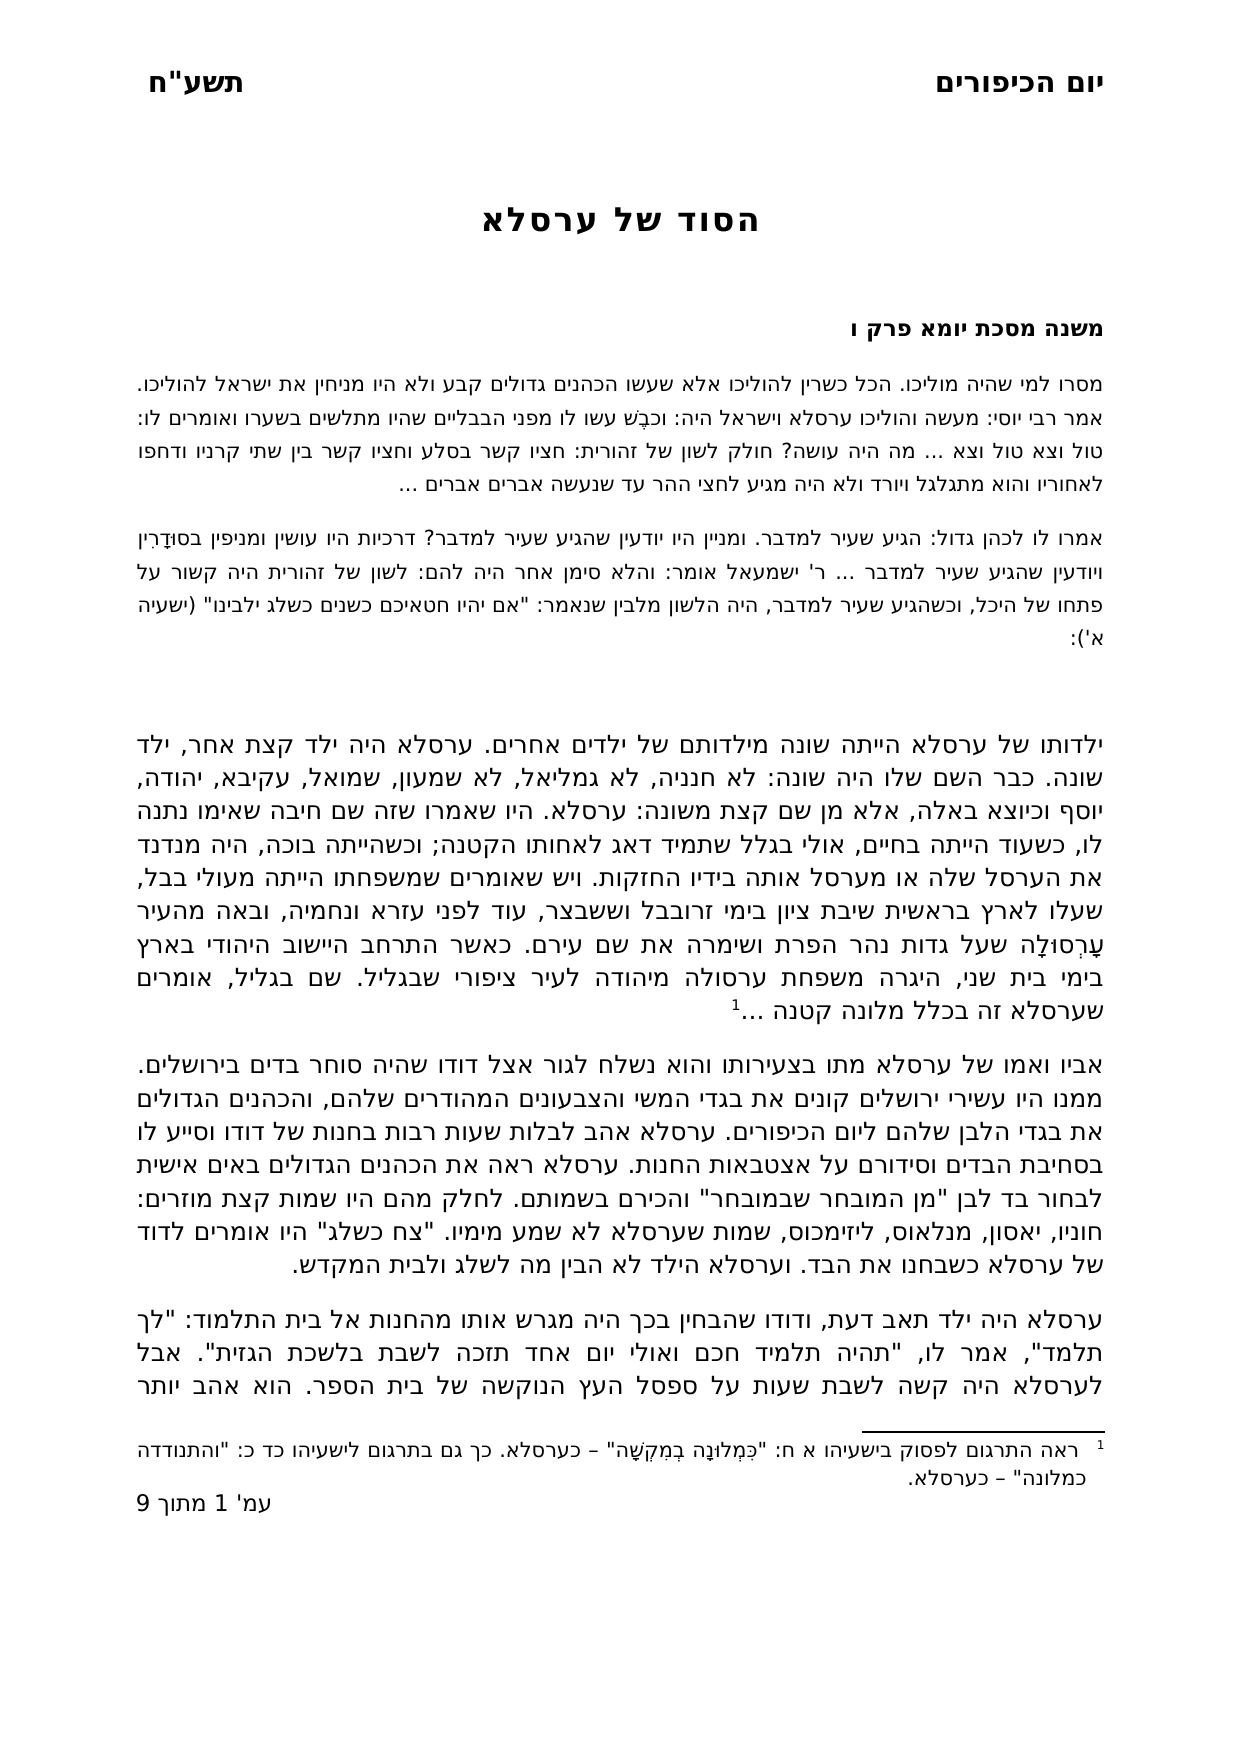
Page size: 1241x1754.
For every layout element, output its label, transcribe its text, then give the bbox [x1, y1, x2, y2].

text ילדותו של ערסלא הייתה שונה מילדותם של ילדים אחרים. ערסלא היה ילד קצת אחר, ילד שונה. כבר השם שלו היה שונה: לא חנניה, לא גמליאל, לא שמעון, שמואל, עקיבא, יהודה, יוסף וכיוצא באלה, אלא מן שם קצת משונה: ערסלא. היו שאמרו שזה שם חיבה שאימו נתנה לו, כשעוד הייתה בחיים, אולי בגלל שתמיד דאג לאחותו הקטנה; וכשהייתה בוכה, היה מנדנד את הערסל שלה או מערסל אותה בידיו החזקות. ויש שאומרים שמשפחתו הייתה מעולי בבל, שעלו לארץ בראשית שיבת ציון בימי זרובבל וששבצר, עוד לפני עזרא ונחמיה, ובאה מהעיר עָרְסוּלָה שעל גדות נהר הפרת ושימרה את שם עירם. כאשר התרחב היישוב היהודי בארץ בימי בית שני, היגרה משפחת ערסולה מיהודה לעיר ציפורי שבגליל. שם בגליל, אומרים שערסלא זה בכלל מלונה קטנה ... [136, 726, 1104, 1026]
text מסרו למי שהיה מוליכו. הכל כשרין להוליכו אלא שעשו הכהנים גדולים קבע ולא היו מניחין את ישראל להוליכו. אמר רבי יוסי: מעשה והוליכו ערסלא וישראל היה: וכבֶשׁ עשו לו מפני הבבליים שהיו מתלשים בשערו ואומרים לו: טול וצא טול וצא ... מה היה עושה? חולק לשון של זהורית: חציו קשר בסלע וחציו קשר בין שתי קרניו ודחפו לאחוריו והוא מתגלגל ויורד ולא היה מגיע לחצי ההר עד שנעשה אברים אברים ... [136, 363, 1104, 496]
text אמרו לו לכהן גדול: הגיע שעיר למדבר. ומניין היו יודעין שהגיע שעיר למדבר? דרכיות היו עושין ומניפין בסוּדָרִין ויודעין שהגיע שעיר למדבר ... ר' ישמעאל אומר: והלא סימן אחר היה להם: לשון של זהורית היה קשור על פתחו של היכל, וכשהגיע שעיר למדבר, היה הלשון מלבין שנאמר: "אם יהיו חטאיכם כשנים כשלג ילבינו" (ישעיה א'): [136, 517, 1104, 651]
text משנה מסכת יומא פרק ו [136, 309, 1104, 342]
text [136, 1301, 1104, 1401]
text אביו ואמו של ערסלא מתו בצעירותו והוא נשלח לגור אצל דודו שהיה סוחר בדים בירושלים. ממנו היו עשירי ירושלים קונים את בגדי המשי והצבעונים המהודרים שלהם, והכהנים הגדולים את בגדי הלבן שלהם ליום הכיפורים. ערסלא אהב לבלות שעות רבות בחנות של דודו וסייע לו בסחיבת הבדים וסידורם על אצטבאות החנות. ערסלא ראה את הכהנים הגדולים באים אישית לבחור בד לבן "מן המובחר שבמובחר" והכירם בשמותם. לחלק מהם היו שמות קצת מוזרים: חוניו, יאסון, מנלאוס, ליזימכוס, שמות שערסלא לא שמע מימיו. "צח כשלג" היו אומרים לדוד של ערסלא כשבחנו את הבד. וערסלא הילד לא הבין מה לשלג ולבית המקדש. [136, 1046, 1104, 1280]
text הסוד של ערסלא [136, 201, 1104, 240]
